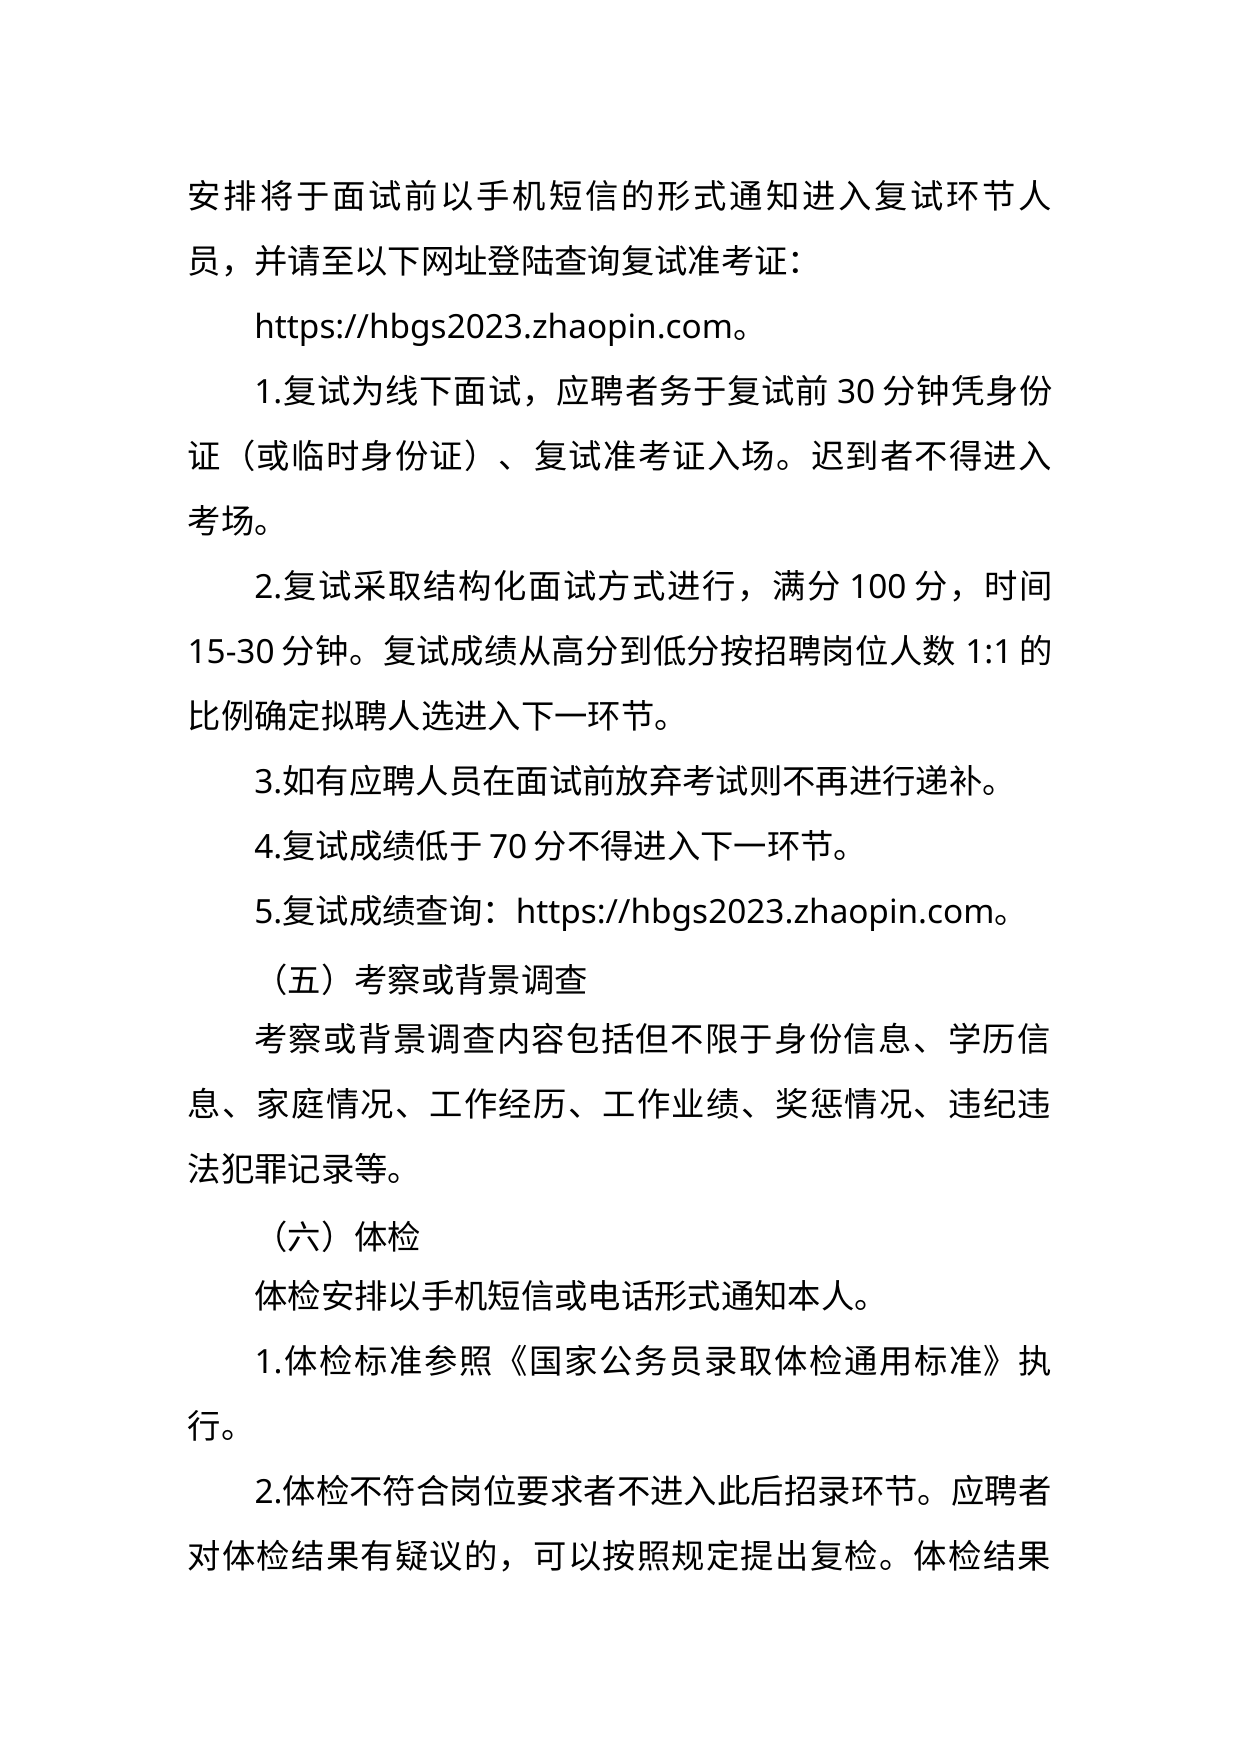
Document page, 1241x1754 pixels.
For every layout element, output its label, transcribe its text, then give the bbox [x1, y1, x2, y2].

text 5.复试成绩查询：https://hbgs2023.zhaopin.com。 [187, 877, 1053, 942]
text （五）考察或背景调查 [187, 942, 1053, 1004]
text 体检安排以手机短信或电话形式通知本人。 [187, 1262, 1053, 1327]
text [187, 162, 1053, 292]
text 1.复试为线下面试，应聘者务于复试前30分钟凭身份证（或临时身份证）、复试准考证入场。迟到者不得进入考场。 [187, 357, 1053, 552]
text 考察或背景调查内容包括但不限于身份信息、学历信息、家庭情况、工作经历、工作业绩、奖惩情况、违纪违法犯罪记录等。 [187, 1004, 1053, 1199]
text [187, 1457, 1053, 1587]
text 4.复试成绩低于70分不得进入下一环节。 [187, 812, 1053, 877]
text https://hbgs2023.zhaopin.com。 [187, 292, 1053, 357]
text 2.复试采取结构化面试方式进行，满分100分，时间15-30分钟。复试成绩从高分到低分按招聘岗位人数1:1的比例确定拟聘人选进入下一环节。 [187, 552, 1053, 747]
text 3.如有应聘人员在面试前放弃考试则不再进行递补。 [187, 747, 1053, 812]
text 1.体检标准参照《国家公务员录取体检通用标准》执行。 [187, 1327, 1053, 1457]
text （六）体检 [187, 1199, 1053, 1262]
